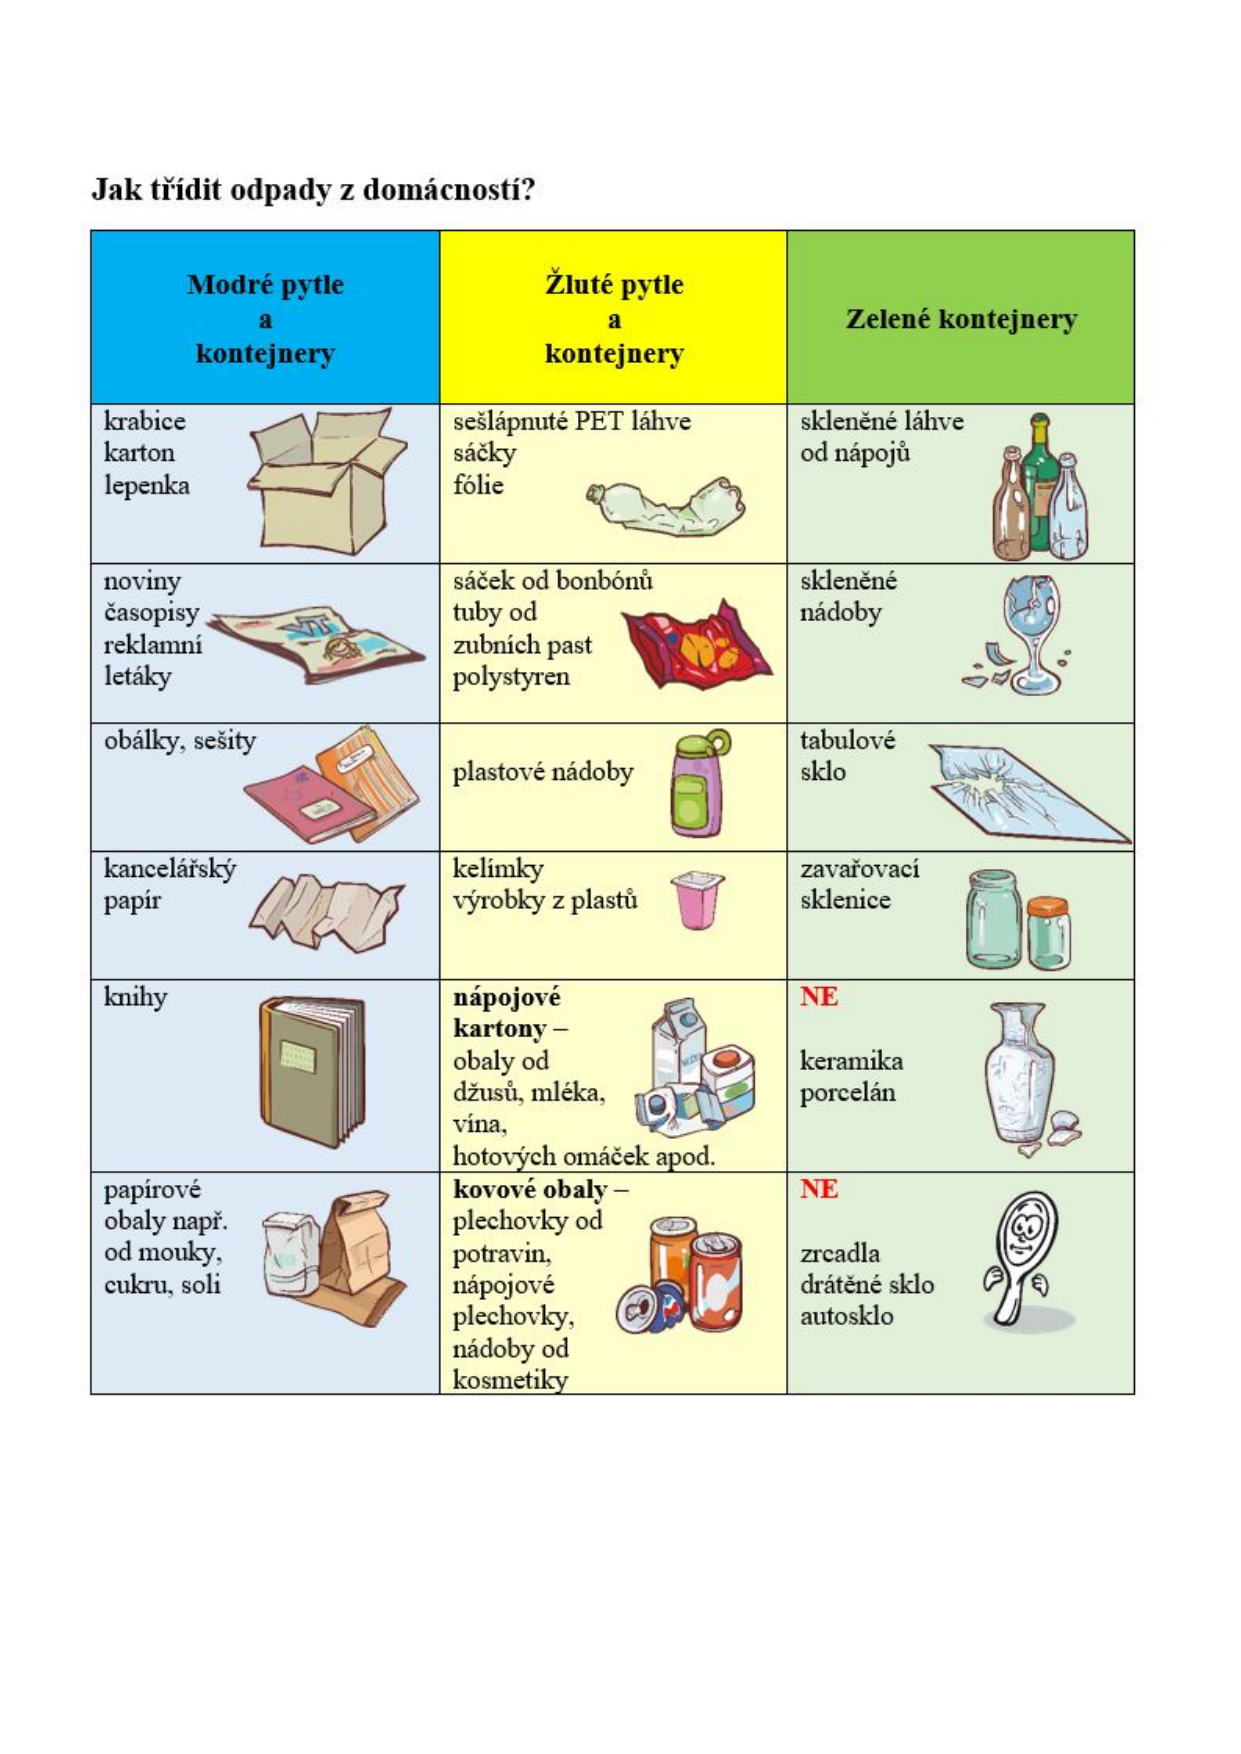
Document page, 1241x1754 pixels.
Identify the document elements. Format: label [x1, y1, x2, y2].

picture [56, 147, 1184, 1425]
